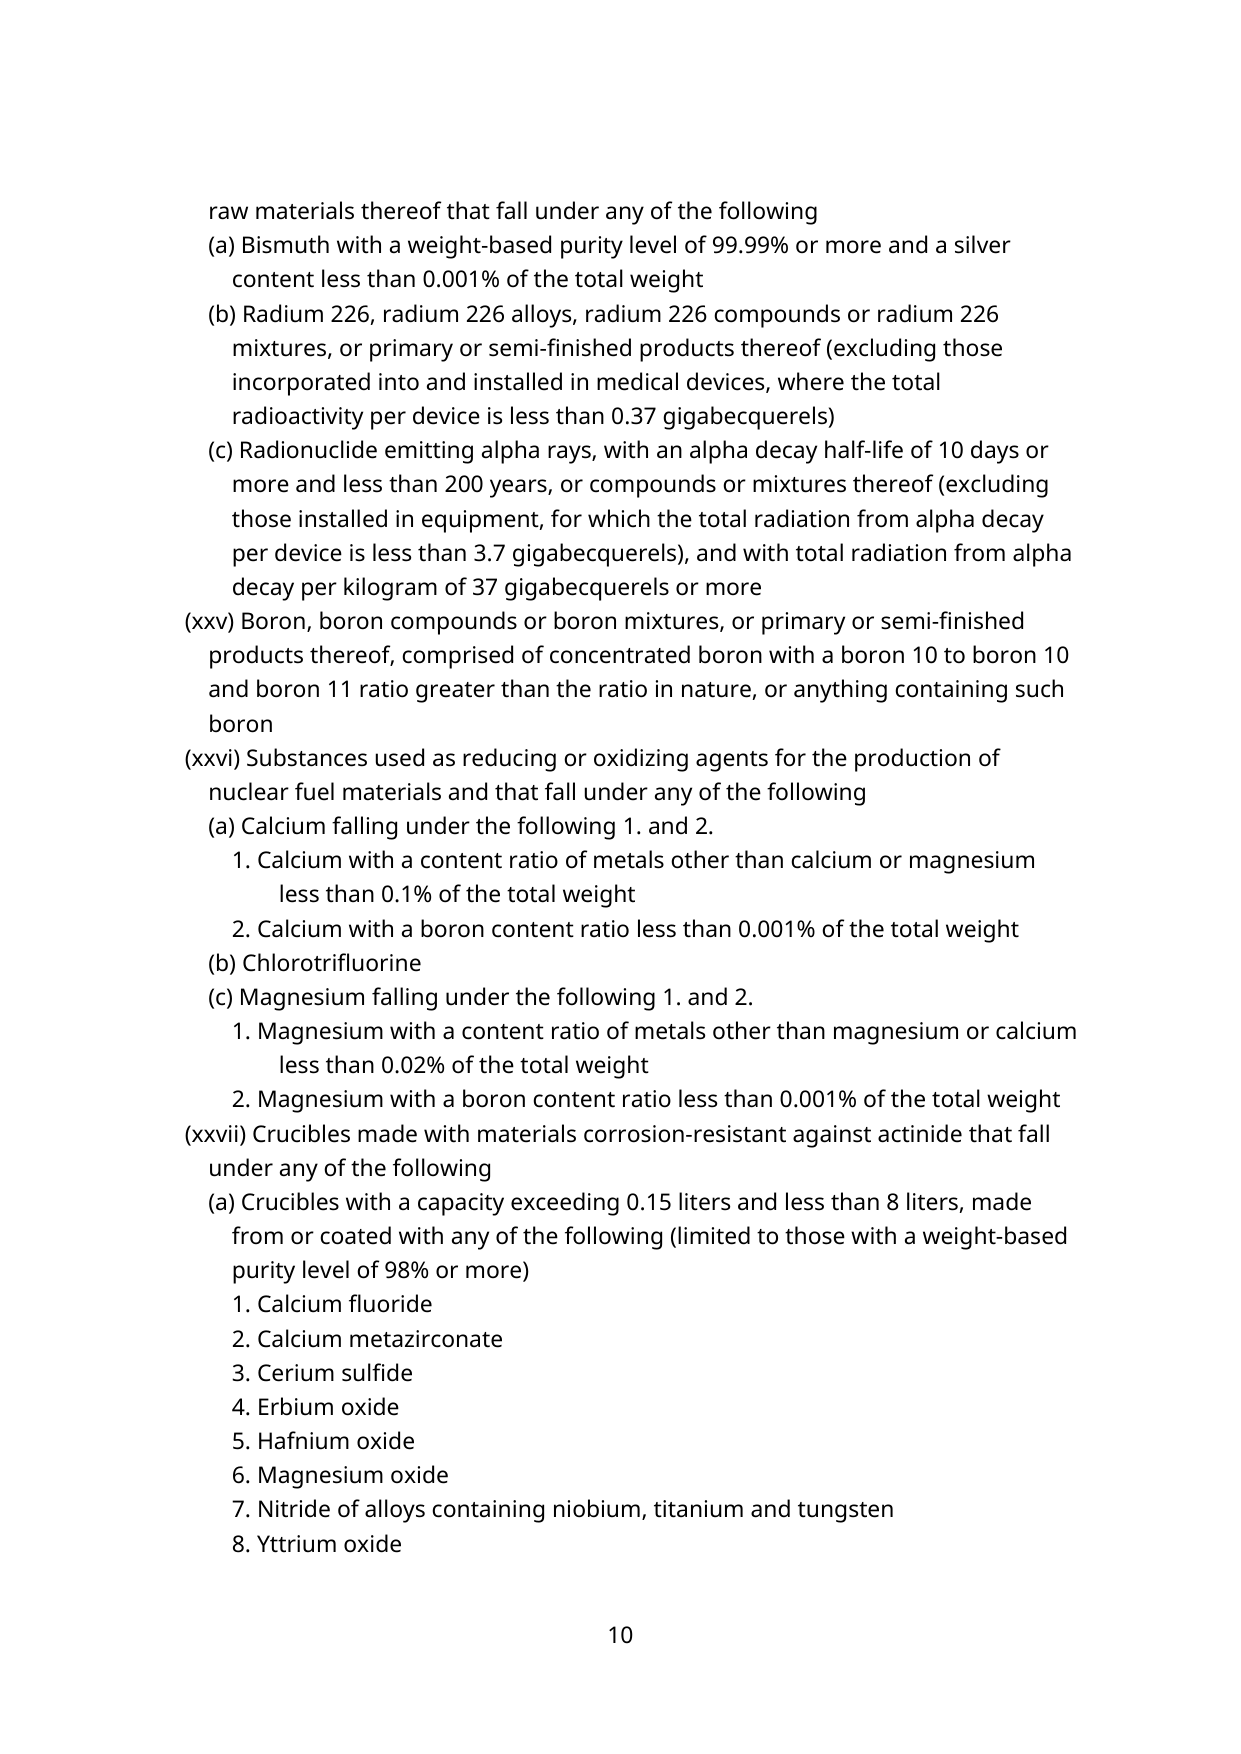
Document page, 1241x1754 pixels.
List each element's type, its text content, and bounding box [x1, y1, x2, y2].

text (xxvi) Substances used as reducing or oxidizing agents for the production of nuclear fuel materials and that fall under any of the following [184, 740, 1079, 809]
text 1. Magnesium with a content ratio of metals other than magnesium or calcium less than 0.02% of the total weight [230, 1014, 1079, 1082]
text (a) Bismuth with a weight-based purity level of 99.99% or more and a silver content less than 0.001% of the total weight [207, 228, 1079, 296]
text 2. Calcium metazirconate [230, 1321, 1079, 1355]
text (c) Magnesium falling under the following 1. and 2. [207, 979, 1079, 1014]
text 2. Magnesium with a boron content ratio less than 0.001% of the total weight [230, 1082, 1079, 1116]
text 8. Yttrium oxide [230, 1526, 1079, 1560]
text 2. Calcium with a boron content ratio less than 0.001% of the total weight [230, 911, 1079, 945]
text 5. Hafnium oxide [230, 1424, 1079, 1458]
text 7. Nitride of alloys containing niobium, titanium and tungsten [230, 1492, 1079, 1526]
text (a) Calcium falling under the following 1. and 2. [207, 809, 1079, 843]
text 3. Cerium sulfide [230, 1355, 1079, 1389]
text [184, 194, 1079, 228]
text 4. Erbium oxide [230, 1389, 1079, 1424]
text (xxvii) Crucibles made with materials corrosion-resistant against actinide that fall under any of the following [184, 1116, 1079, 1184]
text (xxv) Boron, boron compounds or boron mixtures, or primary or semi-finished products thereof, comprised of concentrated boron with a boron 10 to boron 10 and boron 11 ratio greater than the ratio in nature, or anything containing such boron [184, 604, 1079, 740]
text (a) Crucibles with a capacity exceeding 0.15 liters and less than 8 liters, made from or coated with any of the following (limited to those with a weight-based purity level of 98% or more) [207, 1184, 1079, 1287]
text 6. Magnesium oxide [230, 1458, 1079, 1492]
text 1. Calcium fluoride [230, 1287, 1079, 1321]
text (c) Radionuclide emitting alpha rays, with an alpha decay half-life of 10 days or more and less than 200 years, or compounds or mixtures thereof (excluding those installed in equipment, for which the total radiation from alpha decay per device is less than 3.7 gigabecquerels), and with total radiation from alpha decay per kilogram of 37 gigabecquerels or more [207, 433, 1079, 604]
text 1. Calcium with a content ratio of metals other than calcium or magnesium less than 0.1% of the total weight [230, 843, 1079, 911]
text (b) Chlorotrifluorine [207, 945, 1079, 979]
text (b) Radium 226, radium 226 alloys, radium 226 compounds or radium 226 mixtures, or primary or semi-finished products thereof (excluding those incorporated into and installed in medical devices, where the total radioactivity per device is less than 0.37 gigabecquerels) [207, 296, 1079, 433]
